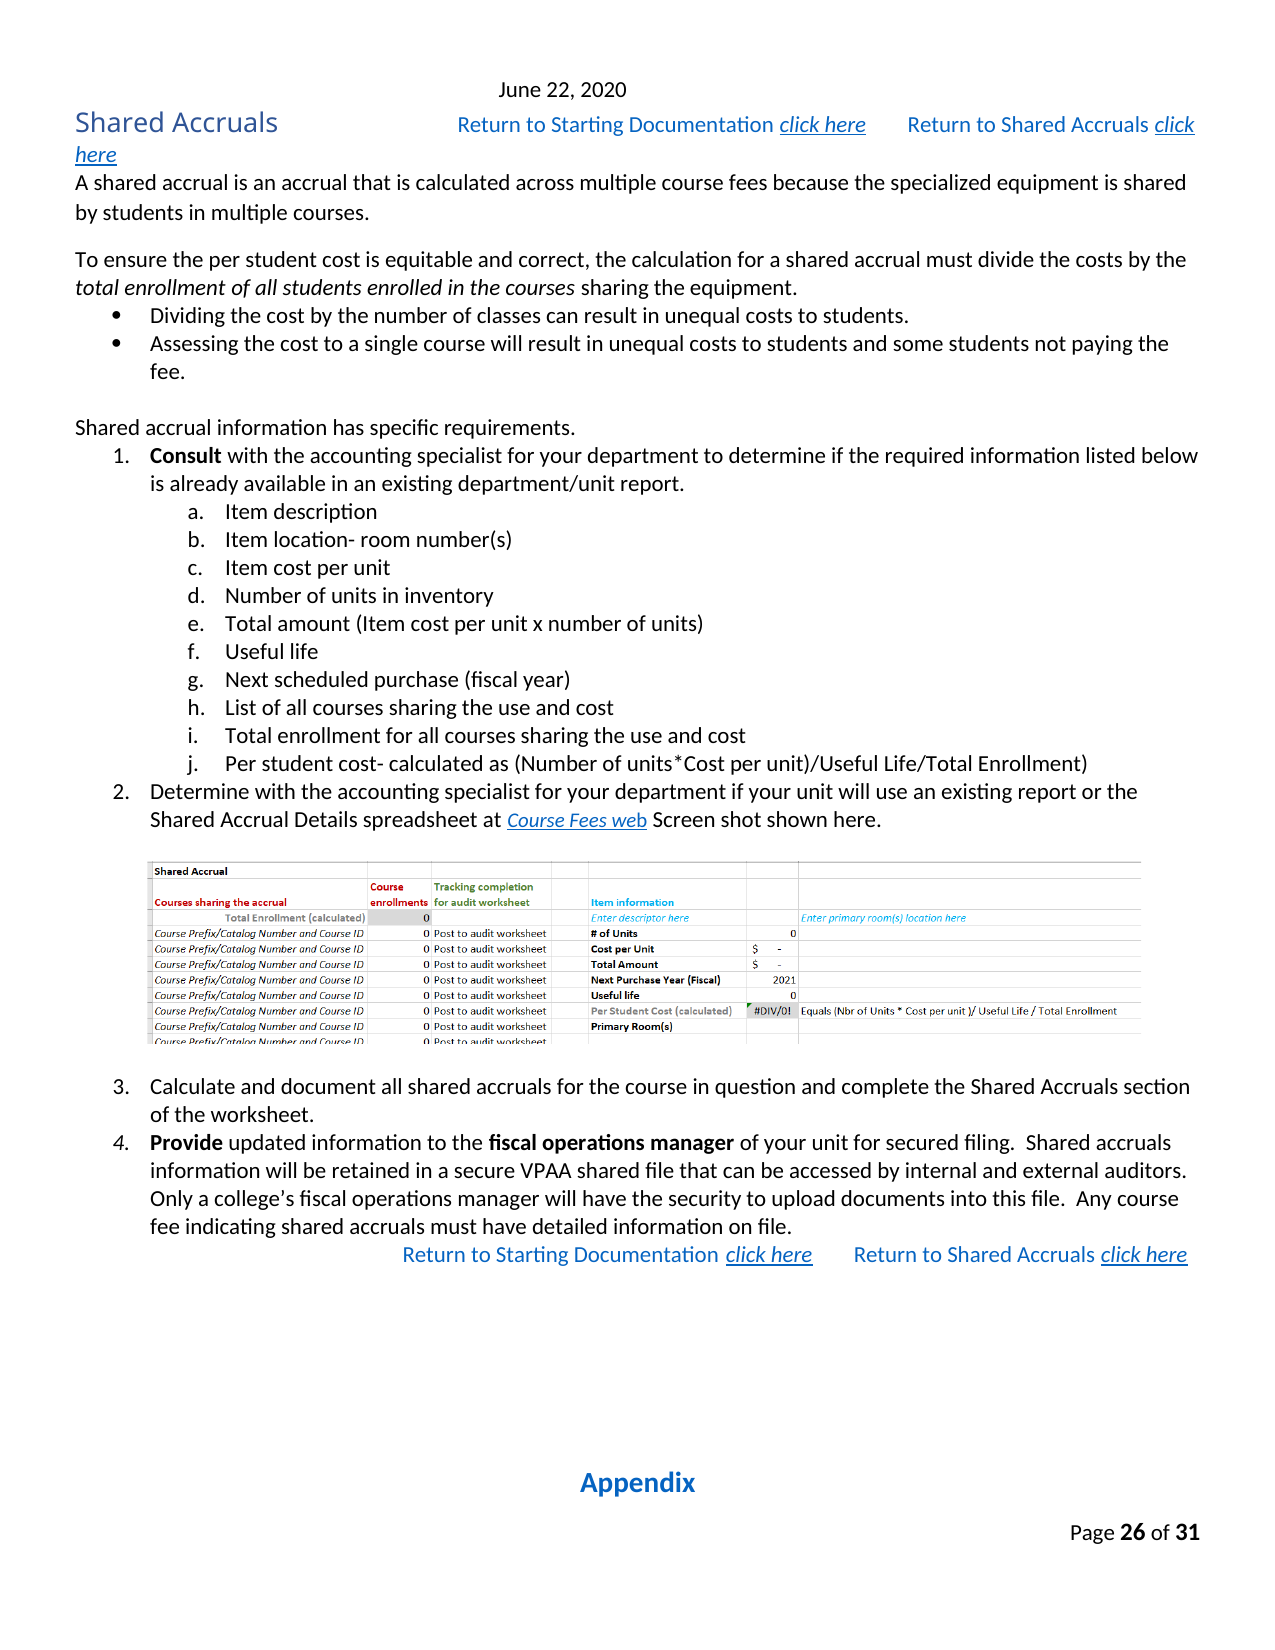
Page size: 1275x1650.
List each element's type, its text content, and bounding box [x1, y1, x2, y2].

list Useful life [187, 637, 1200, 665]
list Per student cost- calculated as (Number of units*Cost per unit)/Useful Life/Total Enrollment) [187, 749, 1200, 777]
list Assessing the cost to a single course will result in unequal costs to students and some students not paying the fee. [112, 329, 1200, 385]
list Item description [187, 497, 1200, 525]
list Next scheduled purchase (fiscal year) [187, 665, 1200, 693]
text Return to Starting Documentation click here Return to Shared Accruals click here [150, 1240, 1200, 1268]
text Appendix [75, 1464, 1200, 1500]
list Calculate and document all shared accruals for the course in question and complete the Shared Accruals section of the worksheet. [112, 1072, 1200, 1128]
list Provide updated information to the fiscal operations manager of your unit for secured filing. Shared accruals information will be retained in a secure VPAA shared file that can be accessed by internal and external auditors. Only a college’s fiscal operations manager will have the security to upload documents into this file. Any course fee indicating shared accruals must have detailed information on file. [112, 1128, 1200, 1240]
text Shared accrual information has specific requirements. [75, 413, 1200, 441]
list Consult with the accounting specialist for your department to determine if the required information listed below is already available in an existing department/unit report. [112, 441, 1200, 497]
list List of all courses sharing the use and cost [187, 693, 1200, 721]
list Total amount (Item cost per unit x number of units) [187, 609, 1200, 637]
list Item location- room number(s) [187, 525, 1200, 553]
list Item cost per unit [187, 553, 1200, 581]
list Determine with the accounting specialist for your department if your unit will use an existing report or the Shared Accrual Details spreadsheet at Course Fees web Screen shot shown here. [112, 777, 1200, 833]
picture [147, 861, 1142, 1044]
text Shared Accruals Return to Starting Documentation click here Return to Shared Accruals click here [75, 103, 1200, 168]
list Number of units in inventory [187, 581, 1200, 609]
list Dividing the cost by the number of classes can result in unequal costs to students. [112, 301, 1200, 329]
text To ensure the per student cost is equitable and correct, the calculation for a shared accrual must divide the costs by the total enrollment of all students enrolled in the courses sharing the equipment. [75, 245, 1200, 301]
text A shared accrual is an accrual that is calculated across multiple course fees because the specialized equipment is shared by students in multiple courses. [75, 168, 1200, 226]
list Total enrollment for all courses sharing the use and cost [187, 721, 1200, 749]
